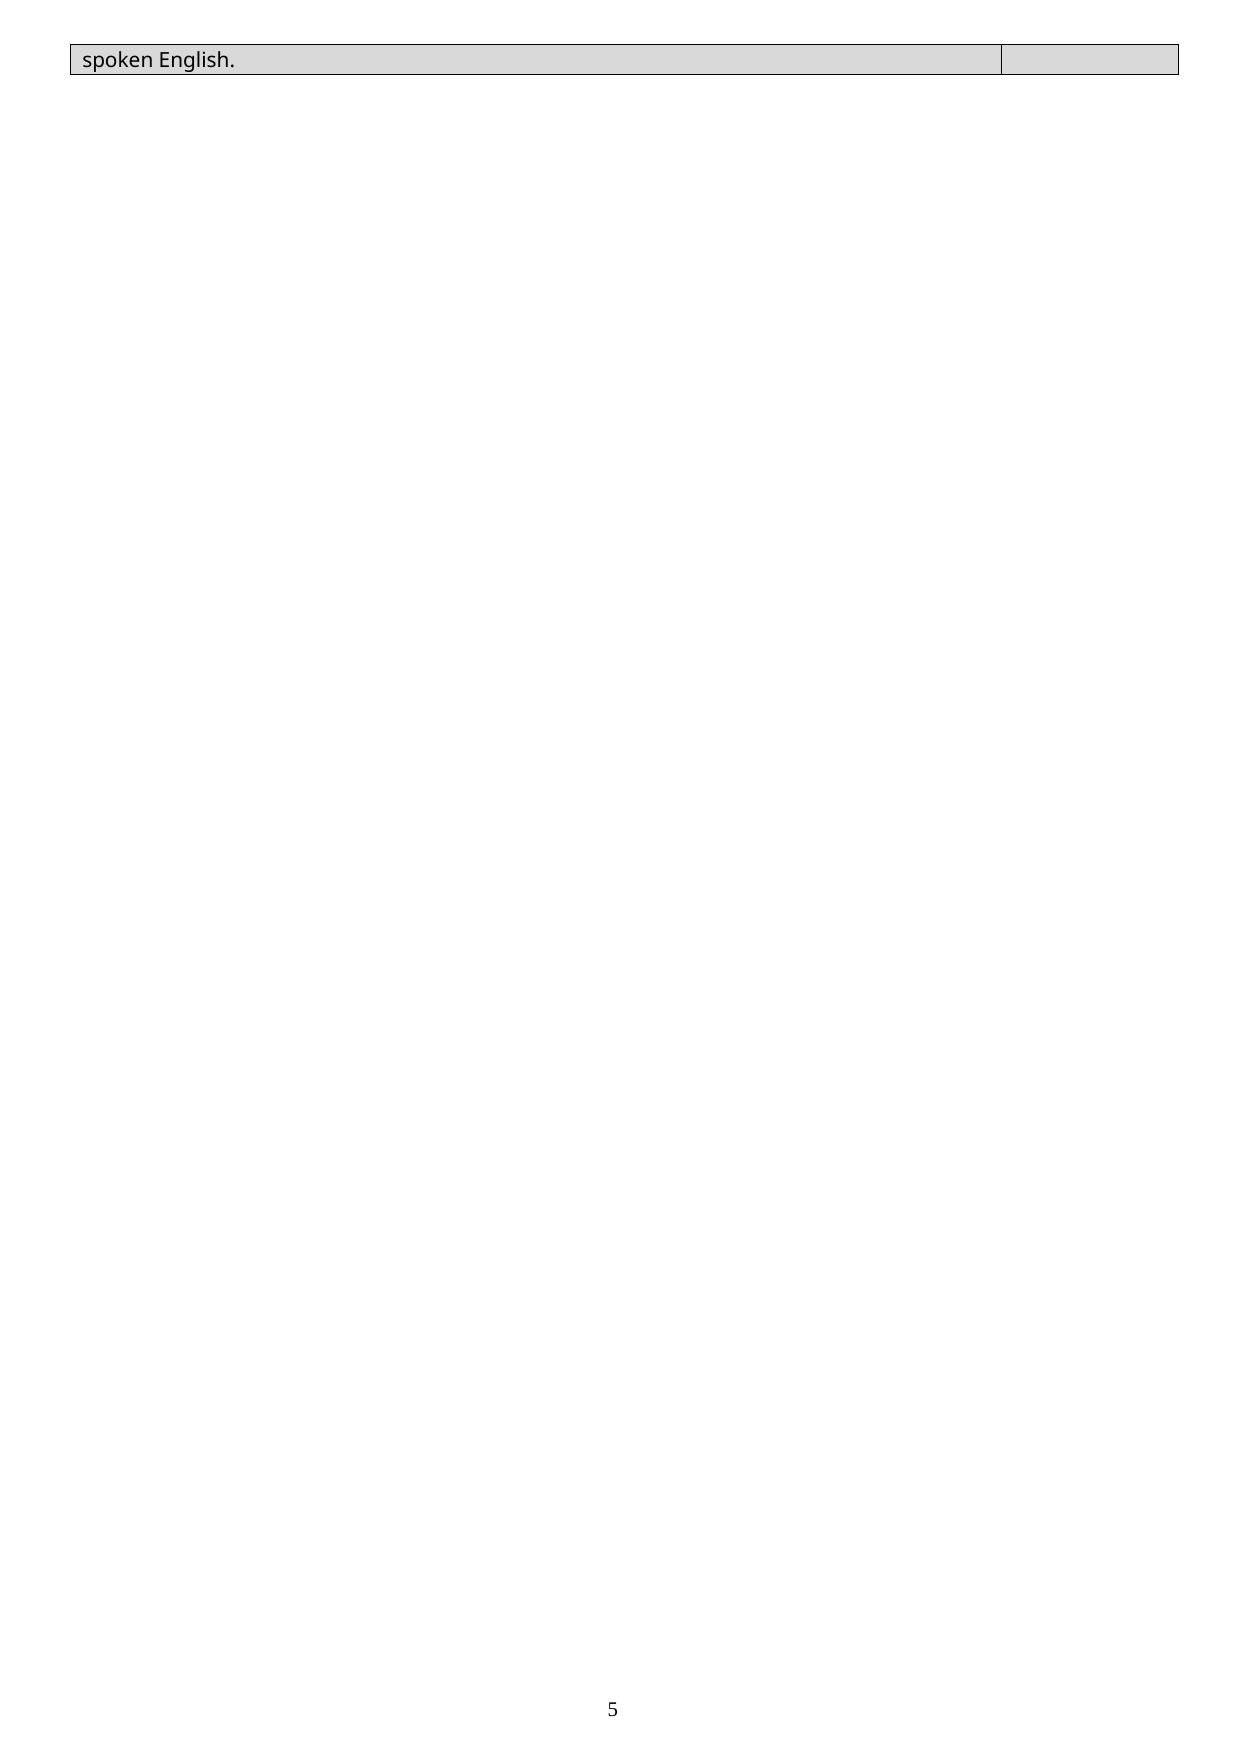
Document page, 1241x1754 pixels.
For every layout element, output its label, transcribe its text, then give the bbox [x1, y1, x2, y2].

table_cell Essential [1002, 45, 1178, 74]
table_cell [71, 45, 1001, 74]
